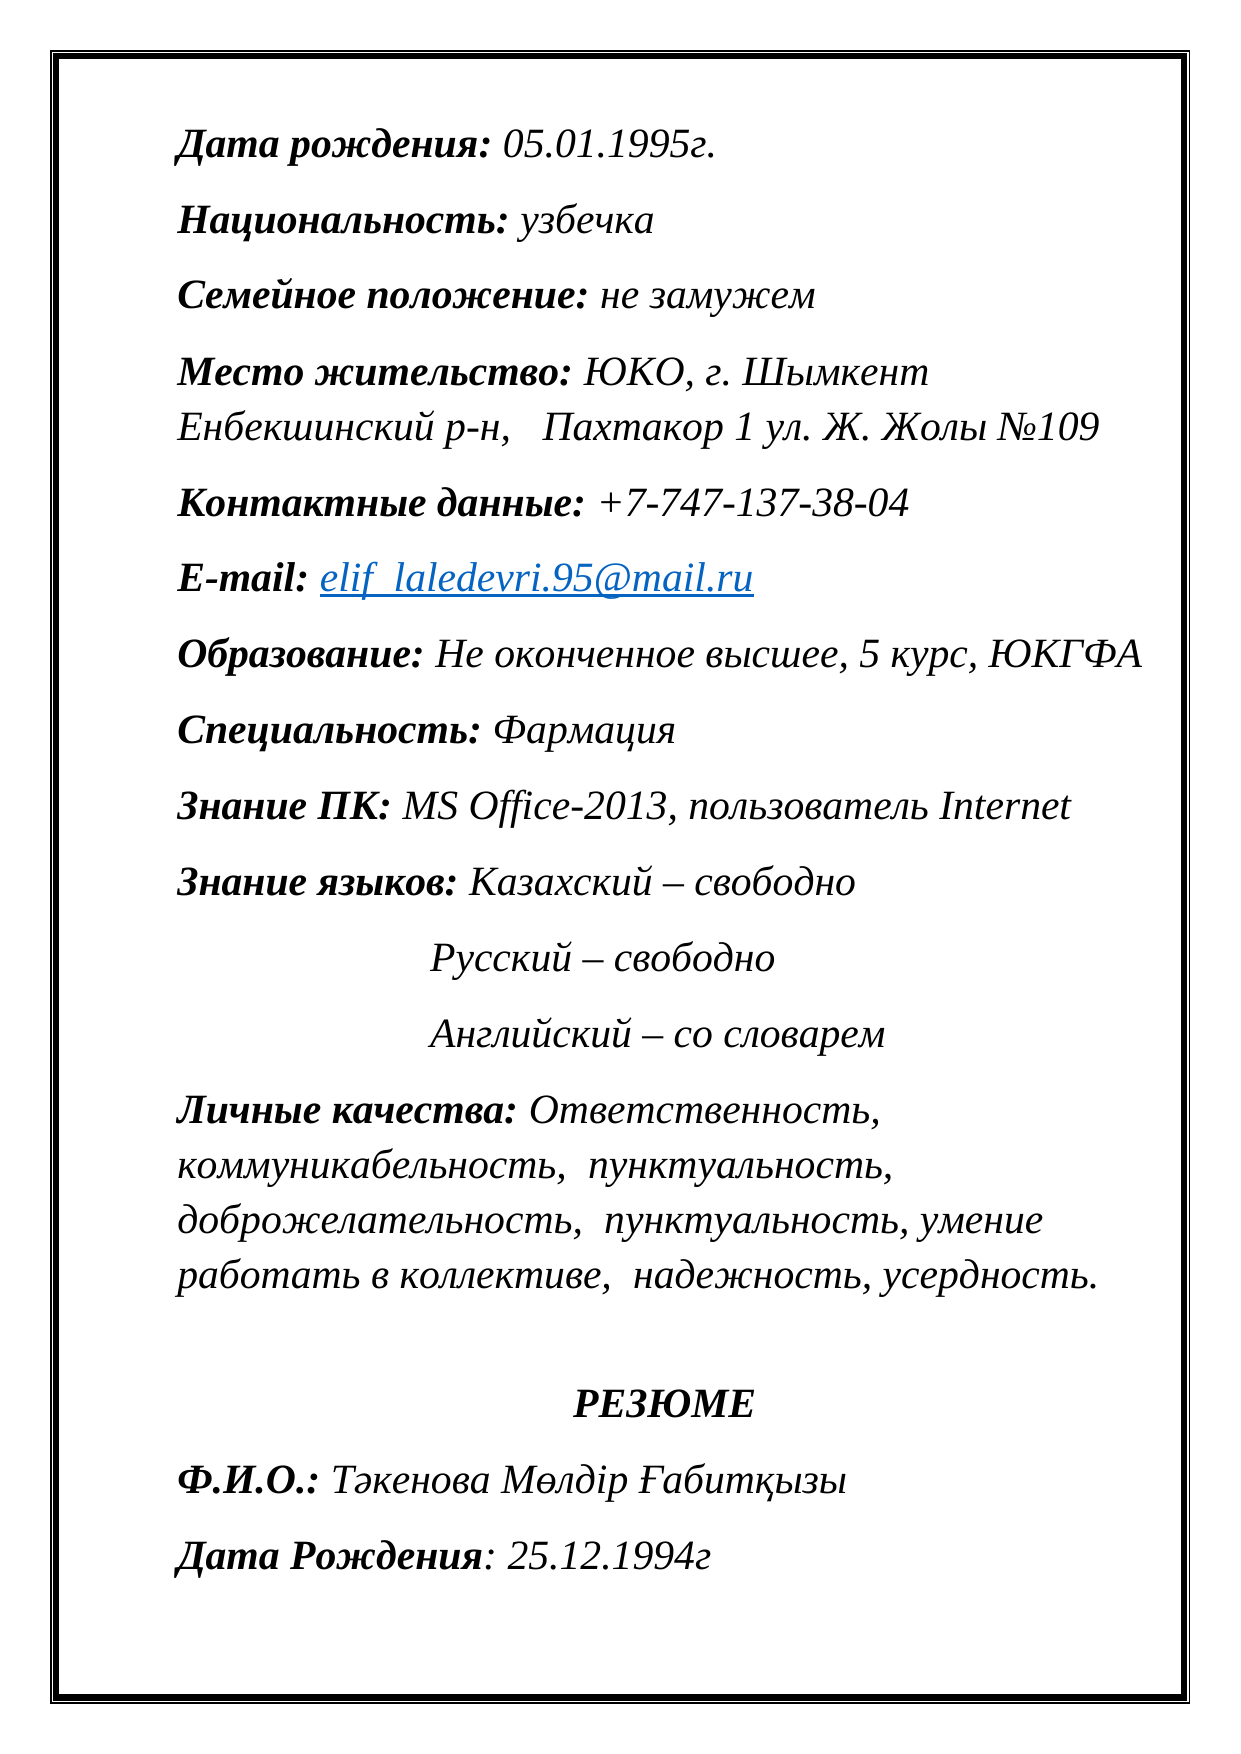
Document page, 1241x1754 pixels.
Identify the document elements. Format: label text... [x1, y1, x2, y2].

text Национальность: узбечка [177, 194, 1152, 242]
text Специальность: Фармация [177, 705, 1152, 753]
text E-mail: elif_laledevri.95@mail.ru [177, 553, 1152, 601]
text Семейное положение: не замужем [177, 270, 1152, 318]
text Ф.И.О.: Тәкенова Мөлдір Ғабитқызы [177, 1455, 1152, 1503]
text Личные качества: Ответственность, коммуникабельность, пунктуальность, доброжелательность, пунктуальность, умение работать в коллективе, надежность, усердность. [177, 1084, 1152, 1298]
text Контактные данные: +7-747-137-38-04 [177, 477, 1152, 525]
text Место жительство: ЮКО, г. Шымкент Енбекшинский р-н, Пахтакор 1 ул. Ж. Жолы №109 [177, 346, 1152, 449]
text Образование: Не оконченное высшее, 5 курс, ЮКГФА [177, 629, 1152, 677]
text Дата Рождения: 25.12.1994г [177, 1531, 1152, 1578]
text Знание языков: Казахский – свободно [177, 857, 1152, 904]
text Дата рождения: 05.01.1995г. [177, 118, 1152, 166]
text Русский – свободно [177, 933, 1152, 981]
text РЕЗЮМЕ [177, 1379, 1152, 1427]
text Английский – со словарем [177, 1008, 1152, 1056]
text Знание ПК: MS Office-2013, пользователь Internet [177, 781, 1152, 829]
